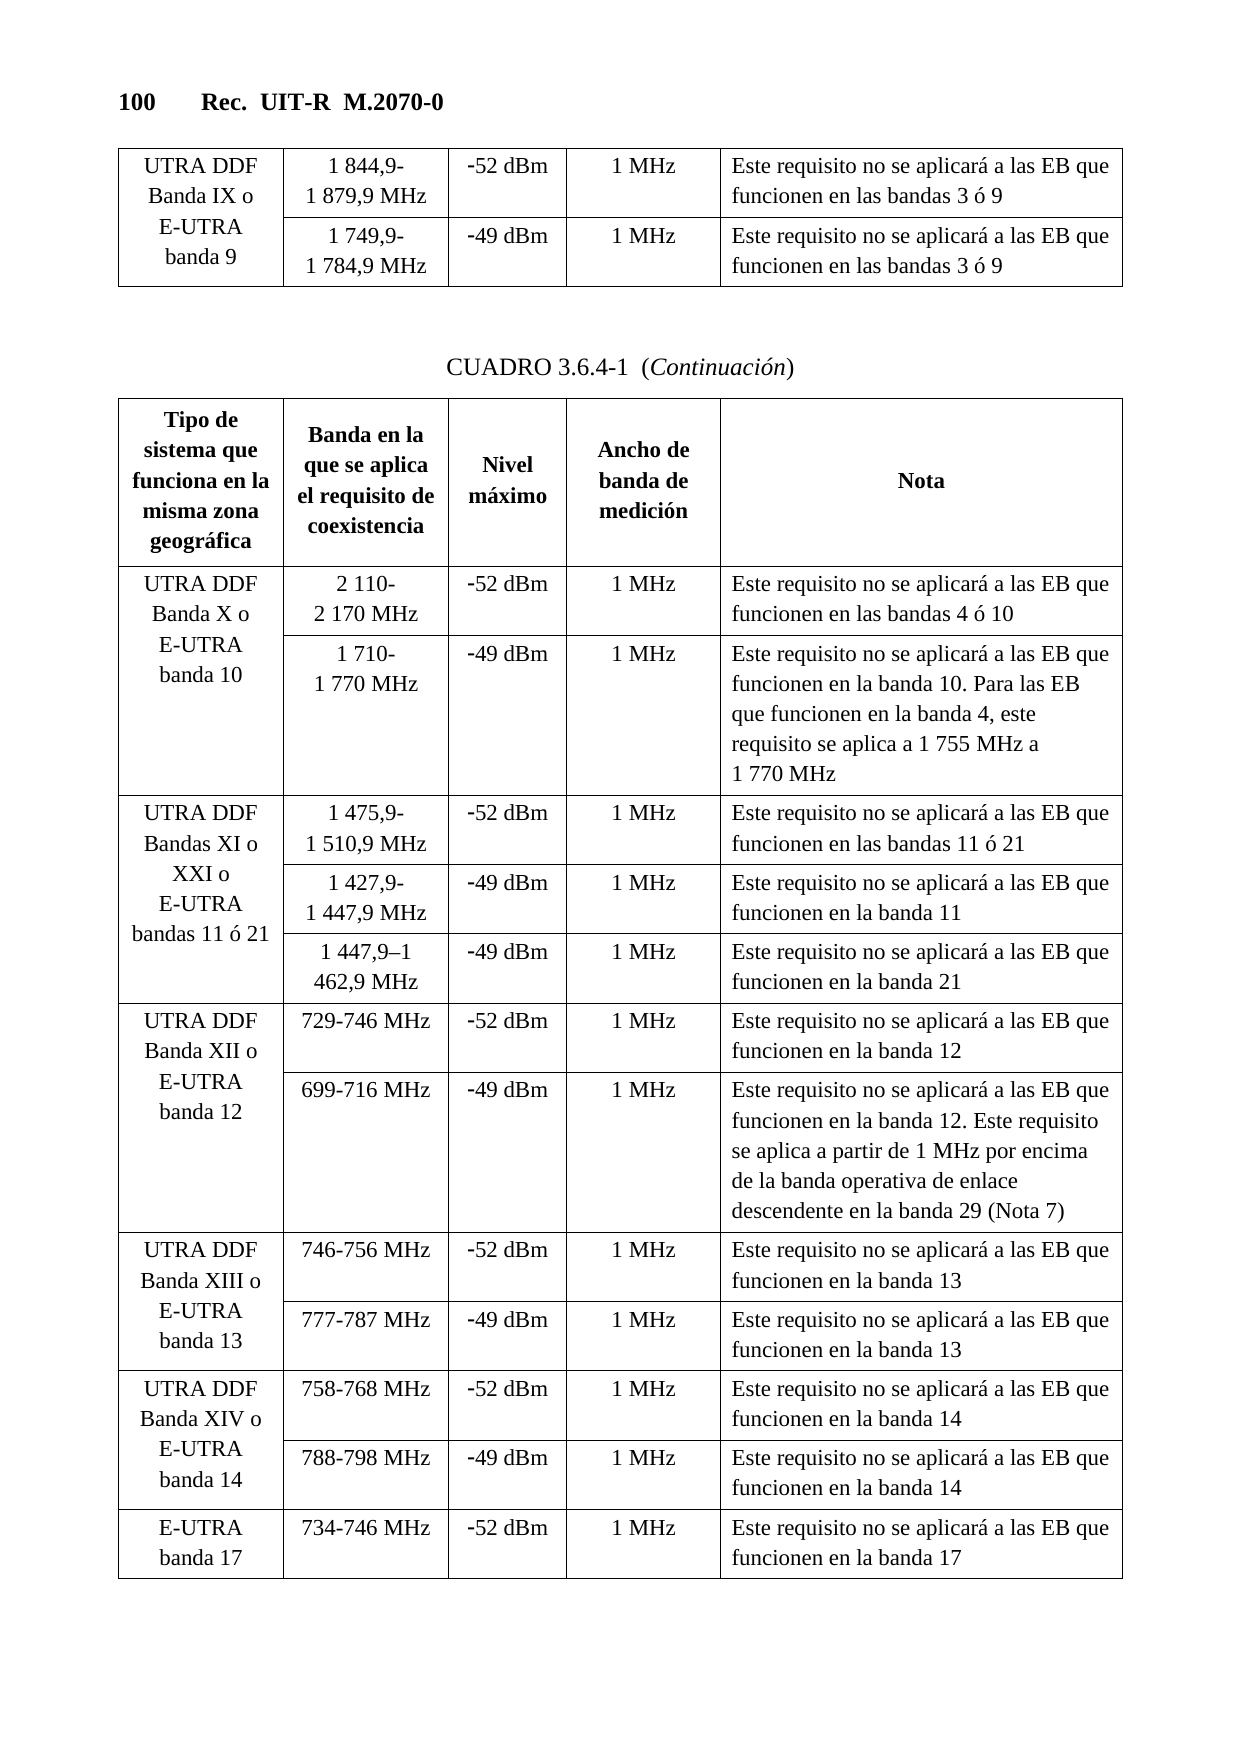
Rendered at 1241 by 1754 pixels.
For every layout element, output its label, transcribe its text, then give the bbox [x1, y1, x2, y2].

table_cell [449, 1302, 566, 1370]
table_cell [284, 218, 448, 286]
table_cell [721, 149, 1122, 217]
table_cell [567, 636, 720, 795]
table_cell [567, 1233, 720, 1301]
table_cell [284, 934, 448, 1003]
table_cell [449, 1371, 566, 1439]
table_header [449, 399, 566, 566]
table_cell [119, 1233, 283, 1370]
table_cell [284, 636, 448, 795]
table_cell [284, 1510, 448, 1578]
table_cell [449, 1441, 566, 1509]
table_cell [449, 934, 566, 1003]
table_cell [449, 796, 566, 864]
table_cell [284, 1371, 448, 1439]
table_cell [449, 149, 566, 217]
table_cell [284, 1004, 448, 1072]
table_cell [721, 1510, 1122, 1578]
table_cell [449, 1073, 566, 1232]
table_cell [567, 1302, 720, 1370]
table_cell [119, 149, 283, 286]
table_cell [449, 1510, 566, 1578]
text CUADRO 3.6.4-1 (Continuación) [118, 352, 1122, 381]
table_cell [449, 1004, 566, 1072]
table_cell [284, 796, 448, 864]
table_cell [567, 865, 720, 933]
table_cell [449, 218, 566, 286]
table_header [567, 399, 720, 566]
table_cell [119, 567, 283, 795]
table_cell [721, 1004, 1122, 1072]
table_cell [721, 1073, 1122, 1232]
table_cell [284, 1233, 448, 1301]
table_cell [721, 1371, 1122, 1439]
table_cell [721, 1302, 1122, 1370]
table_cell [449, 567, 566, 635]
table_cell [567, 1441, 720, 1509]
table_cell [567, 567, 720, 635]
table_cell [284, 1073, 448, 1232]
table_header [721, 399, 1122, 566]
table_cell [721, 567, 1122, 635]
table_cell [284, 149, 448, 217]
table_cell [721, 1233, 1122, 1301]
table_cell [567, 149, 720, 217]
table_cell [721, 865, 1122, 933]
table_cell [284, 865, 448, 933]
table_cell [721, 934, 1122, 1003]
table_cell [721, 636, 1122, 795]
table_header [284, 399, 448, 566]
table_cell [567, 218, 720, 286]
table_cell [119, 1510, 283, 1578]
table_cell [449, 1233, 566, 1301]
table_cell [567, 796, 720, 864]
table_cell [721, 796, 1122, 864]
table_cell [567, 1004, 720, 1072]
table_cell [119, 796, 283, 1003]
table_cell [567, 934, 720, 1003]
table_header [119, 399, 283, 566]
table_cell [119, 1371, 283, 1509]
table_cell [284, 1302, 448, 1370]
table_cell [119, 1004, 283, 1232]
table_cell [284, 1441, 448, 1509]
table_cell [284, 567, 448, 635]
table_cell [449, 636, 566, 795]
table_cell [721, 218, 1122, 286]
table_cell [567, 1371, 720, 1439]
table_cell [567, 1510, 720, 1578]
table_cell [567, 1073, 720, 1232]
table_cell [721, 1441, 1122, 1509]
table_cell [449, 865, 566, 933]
